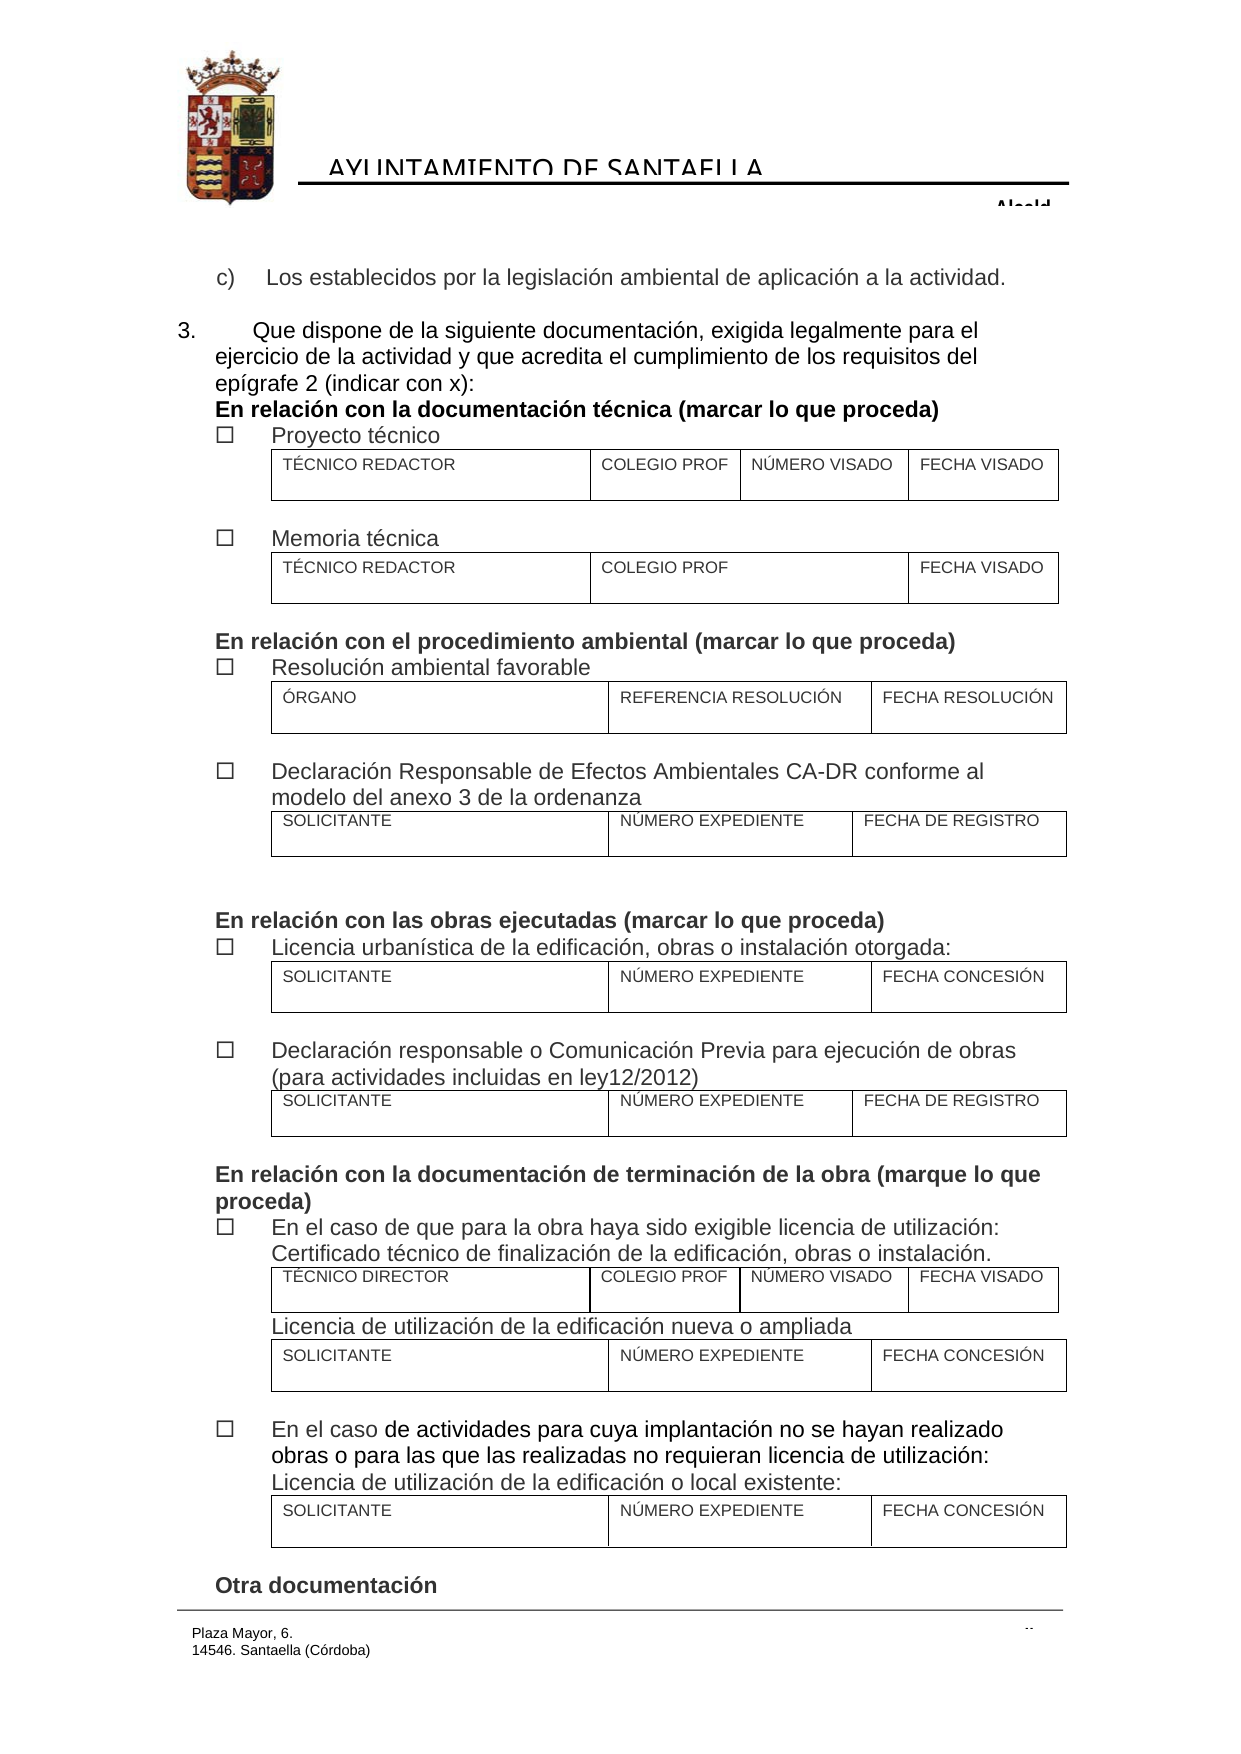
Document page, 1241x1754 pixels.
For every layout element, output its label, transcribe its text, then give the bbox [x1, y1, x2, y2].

table_header FECHA VISADO [909, 1268, 1058, 1312]
table_header TÉCNICO REDACTOR [272, 553, 590, 603]
list Que dispone de la siguiente documentación, exigida legalmente para el ejercicio de la actividad y que acredita el cumplimiento de los requisitos del epígrafe 2 (indicar con x): [177, 317, 979, 396]
table_header NÚMERO EXPEDIENTE [609, 962, 871, 1012]
list Los establecidos por la legislación ambiental de aplicación a la actividad. [216, 264, 1165, 291]
table_header COLEGIO PROF [591, 450, 740, 500]
list Resolución ambiental favorable [214, 655, 1165, 681]
table_header SOLICITANTE [272, 1496, 608, 1546]
table_header FECHA CONCESIÓN [872, 1340, 1066, 1391]
table_header FECHA DE REGISTRO [853, 812, 1066, 856]
table_header FECHA DE REGISTRO [853, 1091, 1066, 1136]
table_header FECHA RESOLUCIÓN [872, 682, 1066, 733]
list Licencia urbanística de la edificación, obras o instalación otorgada: [214, 934, 1165, 961]
table_header SOLICITANTE [272, 812, 608, 856]
table_header ÓRGANO [272, 682, 608, 733]
table_header COLEGIO PROF [591, 553, 908, 603]
table_header NÚMERO VISADO [741, 450, 908, 500]
text En relación con la documentación de terminación de la obra (marque lo que proceda) [215, 1161, 1043, 1214]
table_header SOLICITANTE [272, 1340, 608, 1391]
table_header FECHA CONCESIÓN [872, 1496, 1066, 1546]
table_header REFERENCIA RESOLUCIÓN [609, 682, 871, 733]
table_header TÉCNICO DIRECTOR [272, 1268, 589, 1312]
list En el caso de actividades para cuya implantación no se hayan realizado obras o para las que las realizadas no requieran licencia de utilización: Licencia de utilización de la edificación o local existente: [214, 1416, 1004, 1495]
table_header SOLICITANTE [272, 962, 608, 1012]
table_header COLEGIO PROF [591, 1268, 739, 1312]
table_header TÉCNICO REDACTOR [272, 450, 590, 500]
table_header NÚMERO EXPEDIENTE [609, 812, 852, 856]
picture [177, 42, 284, 208]
text Otra documentación [215, 1572, 1165, 1598]
list En el caso de que para la obra haya sido exigible licencia de utilización: Certificado técnico de finalización de la edificación, obras o instalación. [215, 1214, 1000, 1267]
list Declaración Responsable de Efectos Ambientales CA-DR conforme al modelo del anexo 3 de la ordenanza [215, 758, 984, 811]
table_header NÚMERO EXPEDIENTE [609, 1091, 852, 1136]
table_header SOLICITANTE [272, 1091, 608, 1136]
table_header NÚMERO EXPEDIENTE [609, 1340, 871, 1391]
table_header FECHA CONCESIÓN [872, 962, 1066, 1012]
list Memoria técnica [214, 525, 1165, 552]
list Proyecto técnico [214, 422, 1165, 449]
text En relación con las obras ejecutadas (marcar lo que proceda) [215, 908, 1165, 934]
list Declaración responsable o Comunicación Previa para ejecución de obras (para actividades incluidas en ley12/2012) [215, 1037, 1017, 1090]
subtitle En relación con la documentación técnica (marcar lo que proceda) [215, 396, 1165, 422]
table_header FECHA VISADO [909, 450, 1058, 500]
table_header NÚMERO EXPEDIENTE [609, 1496, 871, 1546]
text Licencia de utilización de la edificación nueva o ampliada [271, 1313, 1165, 1339]
text En relación con el procedimiento ambiental (marcar lo que proceda) [215, 628, 1165, 655]
table_header NÚMERO VISADO [741, 1268, 908, 1312]
table_header FECHA VISADO [909, 553, 1058, 603]
